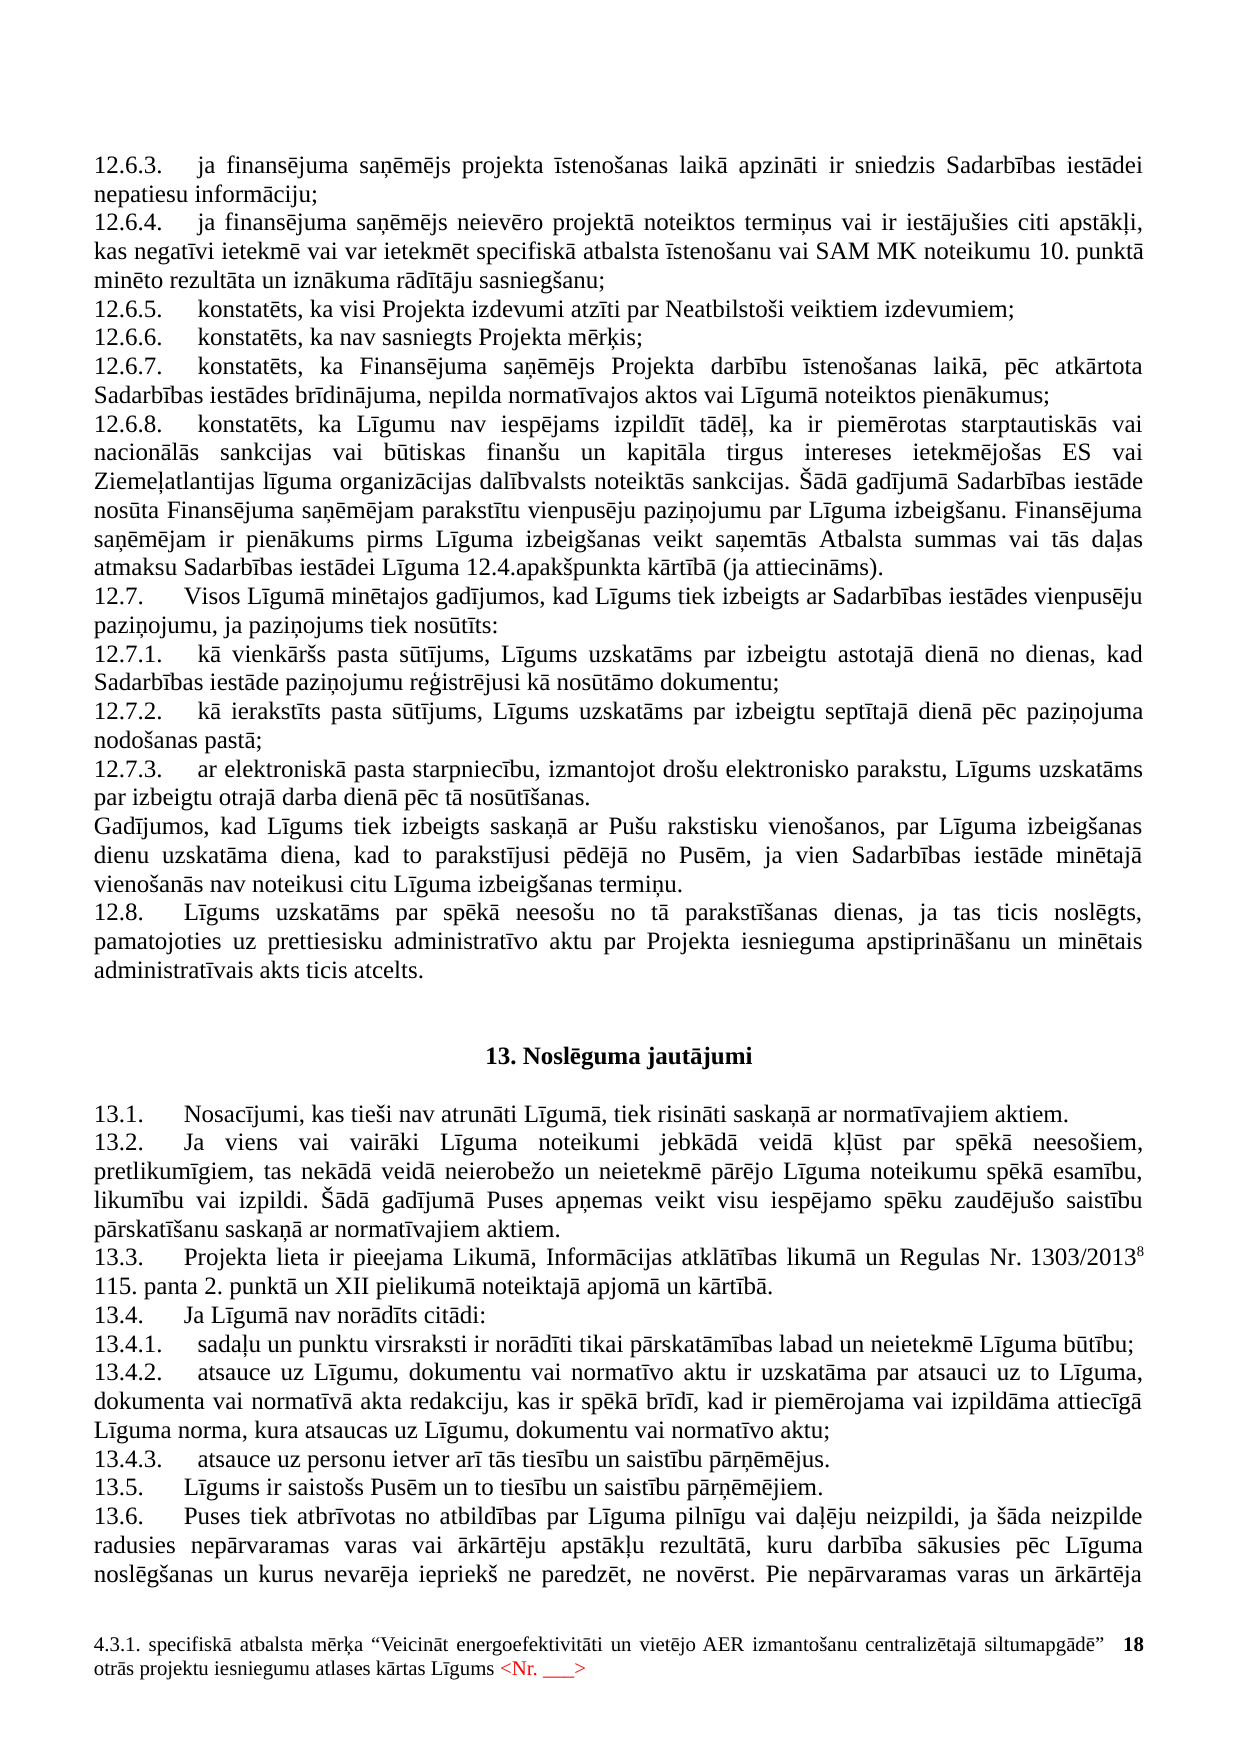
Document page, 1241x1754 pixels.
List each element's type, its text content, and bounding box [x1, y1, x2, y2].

list Līgums ir saistošs Pusēm un to tiesību un saistību pārņēmējiem. [94, 1472, 1144, 1501]
list Ja viens vai vairāki Līguma noteikumi jebkādā veidā kļūst par spēkā neesošiem, pretlikumīgiem, tas nekādā veidā neierobežo un neietekmē pārējo Līguma noteikumu spēkā esamību, likumību vai izpildi. Šādā gadījumā Puses apņemas veikt visu iespējamo spēku zaudējušo saistību pārskatīšanu saskaņā ar normatīvajiem aktiem. [94, 1127, 1144, 1242]
list Noslēguma jautājumi [94, 1041, 1144, 1070]
list konstatēts, ka Finansējuma saņēmējs Projekta darbību īstenošanas laikā, pēc atkārtota Sadarbības iestādes brīdinājuma, nepilda normatīvajos aktos vai Līgumā noteiktos pienākumus; [94, 351, 1144, 409]
list Līgums uzskatāms par spēkā neesošu no tā parakstīšanas dienas, ja tas ticis noslēgts, pamatojoties uz prettiesisku administratīvo aktu par Projekta iesnieguma apstiprināšanu un minētais administratīvais akts ticis atcelts. [94, 897, 1144, 984]
list Gadījumos, kad Līgums tiek izbeigts saskaņā ar Pušu rakstisku vienošanos, par Līguma izbeigšanas dienu uzskatāma diena, kad to parakstījusi pēdējā no Pusēm, ja vien Sadarbības iestāde minētajā vienošanās nav noteikusi citu Līguma izbeigšanas termiņu. [94, 811, 1144, 897]
list ar elektroniskā pasta starpniecību, izmantojot drošu elektronisko parakstu, Līgums uzskatāms par izbeigtu otrajā darba dienā pēc tā nosūtīšanas. [94, 754, 1144, 811]
list konstatēts, ka nav sasniegts Projekta mērķis; [94, 322, 1144, 351]
list sadaļu un punktu virsraksti ir norādīti tikai pārskatāmības labad un neietekmē Līguma būtību; [94, 1329, 1144, 1357]
list Projekta lieta ir pieejama Likumā, Informācijas atklātības likumā un Regulas Nr. 1303/20138 115. panta 2. punktā un XII pielikumā noteiktajā apjomā un kārtībā. [94, 1242, 1144, 1300]
list ja finansējuma saņēmējs projekta īstenošanas laikā apzināti ir sniedzis Sadarbības iestādei nepatiesu informāciju; [94, 150, 1144, 207]
list Visos Līgumā minētajos gadījumos, kad Līgums tiek izbeigts ar Sadarbības iestādes vienpusēju paziņojumu, ja paziņojums tiek nosūtīts: [94, 581, 1144, 639]
list ja finansējuma saņēmējs neievēro projektā noteiktos termiņus vai ir iestājušies citi apstākļi, kas negatīvi ietekmē vai var ietekmēt specifiskā atbalsta īstenošanu vai SAM MK noteikumu 10. punktā minēto rezultāta un iznākuma rādītāju sasniegšanu; [94, 207, 1144, 294]
list atsauce uz Līgumu, dokumentu vai normatīvo aktu ir uzskatāma par atsauci uz to Līguma, dokumenta vai normatīvā akta redakciju, kas ir spēkā brīdī, kad ir piemērojama vai izpildāma attiecīgā Līguma norma, kura atsaucas uz Līgumu, dokumentu vai normatīvo aktu; [94, 1357, 1144, 1444]
list Nosacījumi, kas tieši nav atrunāti Līgumā, tiek risināti saskaņā ar normatīvajiem aktiem. [94, 1099, 1144, 1127]
list atsauce uz personu ietver arī tās tiesību un saistību pārņēmējus. [94, 1444, 1144, 1472]
list konstatēts, ka visi Projekta izdevumi atzīti par Neatbilstoši veiktiem izdevumiem; [94, 294, 1144, 322]
list kā ierakstīts pasta sūtījums, Līgums uzskatāms par izbeigtu septītajā dienā pēc paziņojuma nodošanas pastā; [94, 696, 1144, 754]
list kā vienkāršs pasta sūtījums, Līgums uzskatāms par izbeigtu astotajā dienā no dienas, kad Sadarbības iestāde paziņojumu reģistrējusi kā nosūtāmo dokumentu; [94, 639, 1144, 696]
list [94, 1501, 1144, 1587]
list Ja Līgumā nav norādīts citādi: [94, 1300, 1144, 1329]
list konstatēts, ka Līgumu nav iespējams izpildīt tādēļ, ka ir piemērotas starptautiskās vai nacionālās sankcijas vai būtiskas finanšu un kapitāla tirgus intereses ietekmējošas ES vai Ziemeļatlantijas līguma organizācijas dalībvalsts noteiktās sankcijas. Šādā gadījumā Sadarbības iestāde nosūta Finansējuma saņēmējam parakstītu vienpusēju paziņojumu par Līguma izbeigšanu. Finansējuma saņēmējam ir pienākums pirms Līguma izbeigšanas veikt saņemtās Atbalsta summas vai tās daļas atmaksu Sadarbības iestādei Līguma 12.4.apakšpunkta kārtībā (ja attiecināms). [94, 409, 1144, 581]
